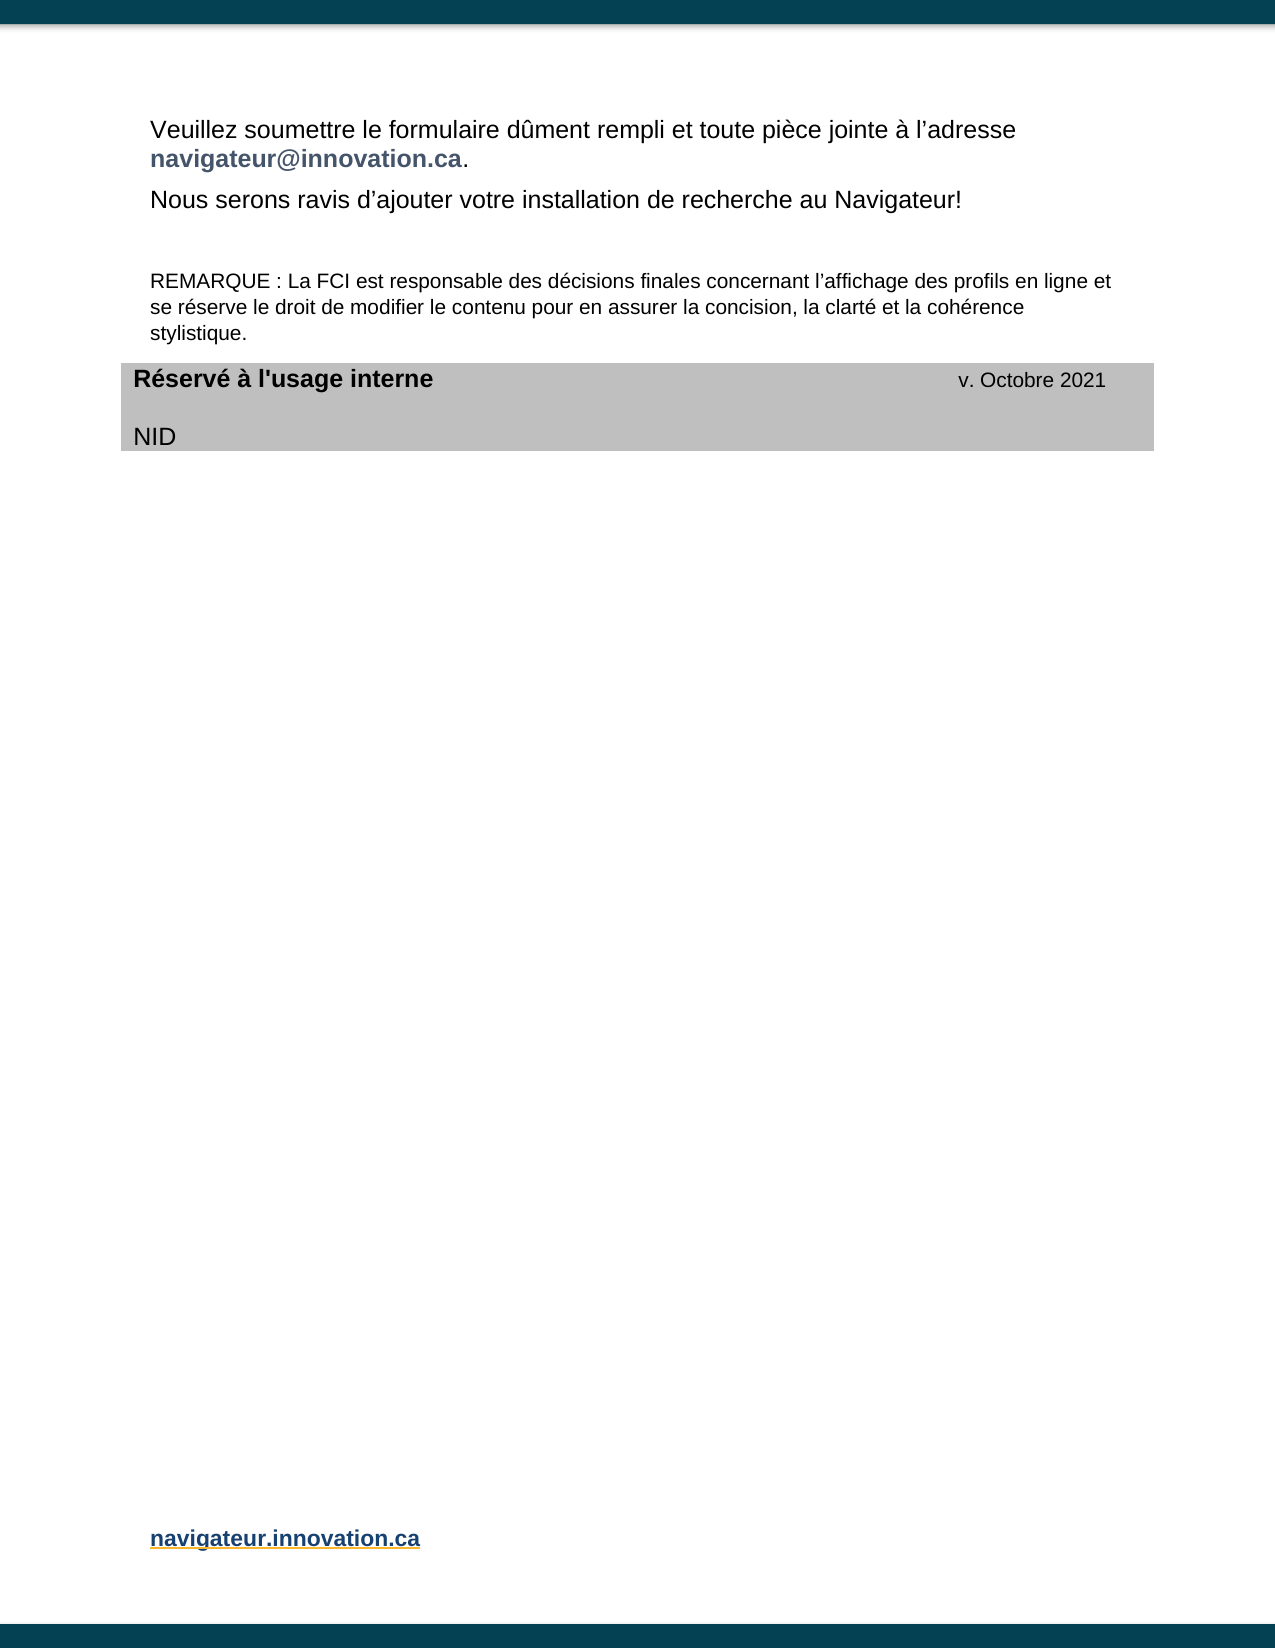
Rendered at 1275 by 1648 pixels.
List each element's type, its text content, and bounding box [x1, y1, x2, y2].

text Nous serons ravis d’ajouter votre installation de recherche au Navigateur! [150, 185, 1125, 214]
table_header Réservé à l'usage interne v. Octobre 2021 NID [122, 364, 1153, 450]
text Veuillez soumettre le formulaire dûment rempli et toute pièce jointe à l’adresse navigateur@innovation.ca. [150, 115, 1125, 173]
text REMARQUE : La FCI est responsable des décisions finales concernant l’affichage des profils en ligne et se réserve le droit de modifier le contenu pour en assurer la concision, la clarté et la cohérence stylistique. [150, 269, 1125, 344]
